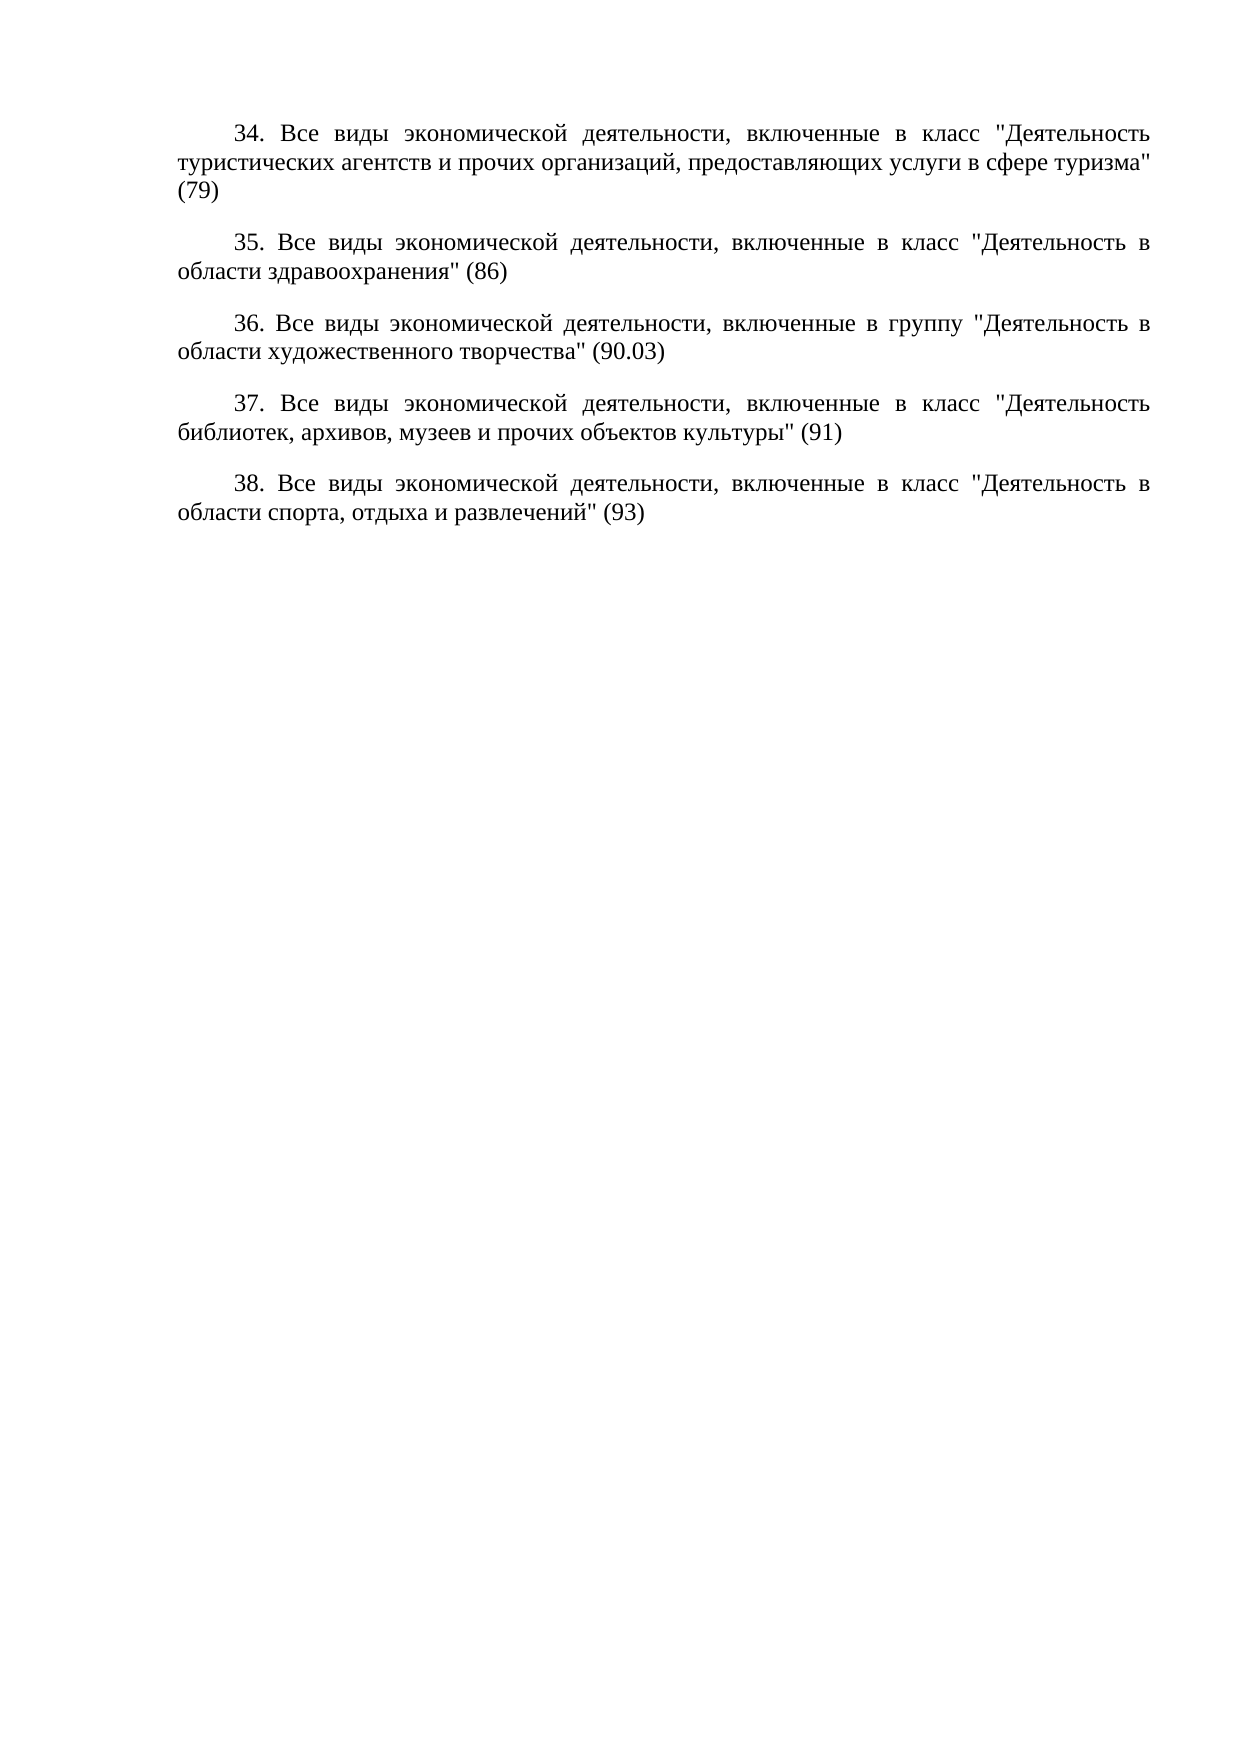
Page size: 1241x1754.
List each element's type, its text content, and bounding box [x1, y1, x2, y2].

text 34. Все виды экономической деятельности, включенные в класс "Деятельность туристических агентств и прочих организаций, предоставляющих услуги в сфере туризма" (79) [177, 118, 1152, 204]
text 36. Все виды экономической деятельности, включенные в группу "Деятельность в области художественного творчества" (90.03) [177, 308, 1152, 365]
text 37. Все виды экономической деятельности, включенные в класс "Деятельность библиотек, архивов, музеев и прочих объектов культуры" (91) [177, 388, 1152, 446]
text 38. Все виды экономической деятельности, включенные в класс "Деятельность в области спорта, отдыха и развлечений" (93) [177, 468, 1152, 526]
text 35. Все виды экономической деятельности, включенные в класс "Деятельность в области здравоохранения" (86) [177, 227, 1152, 285]
